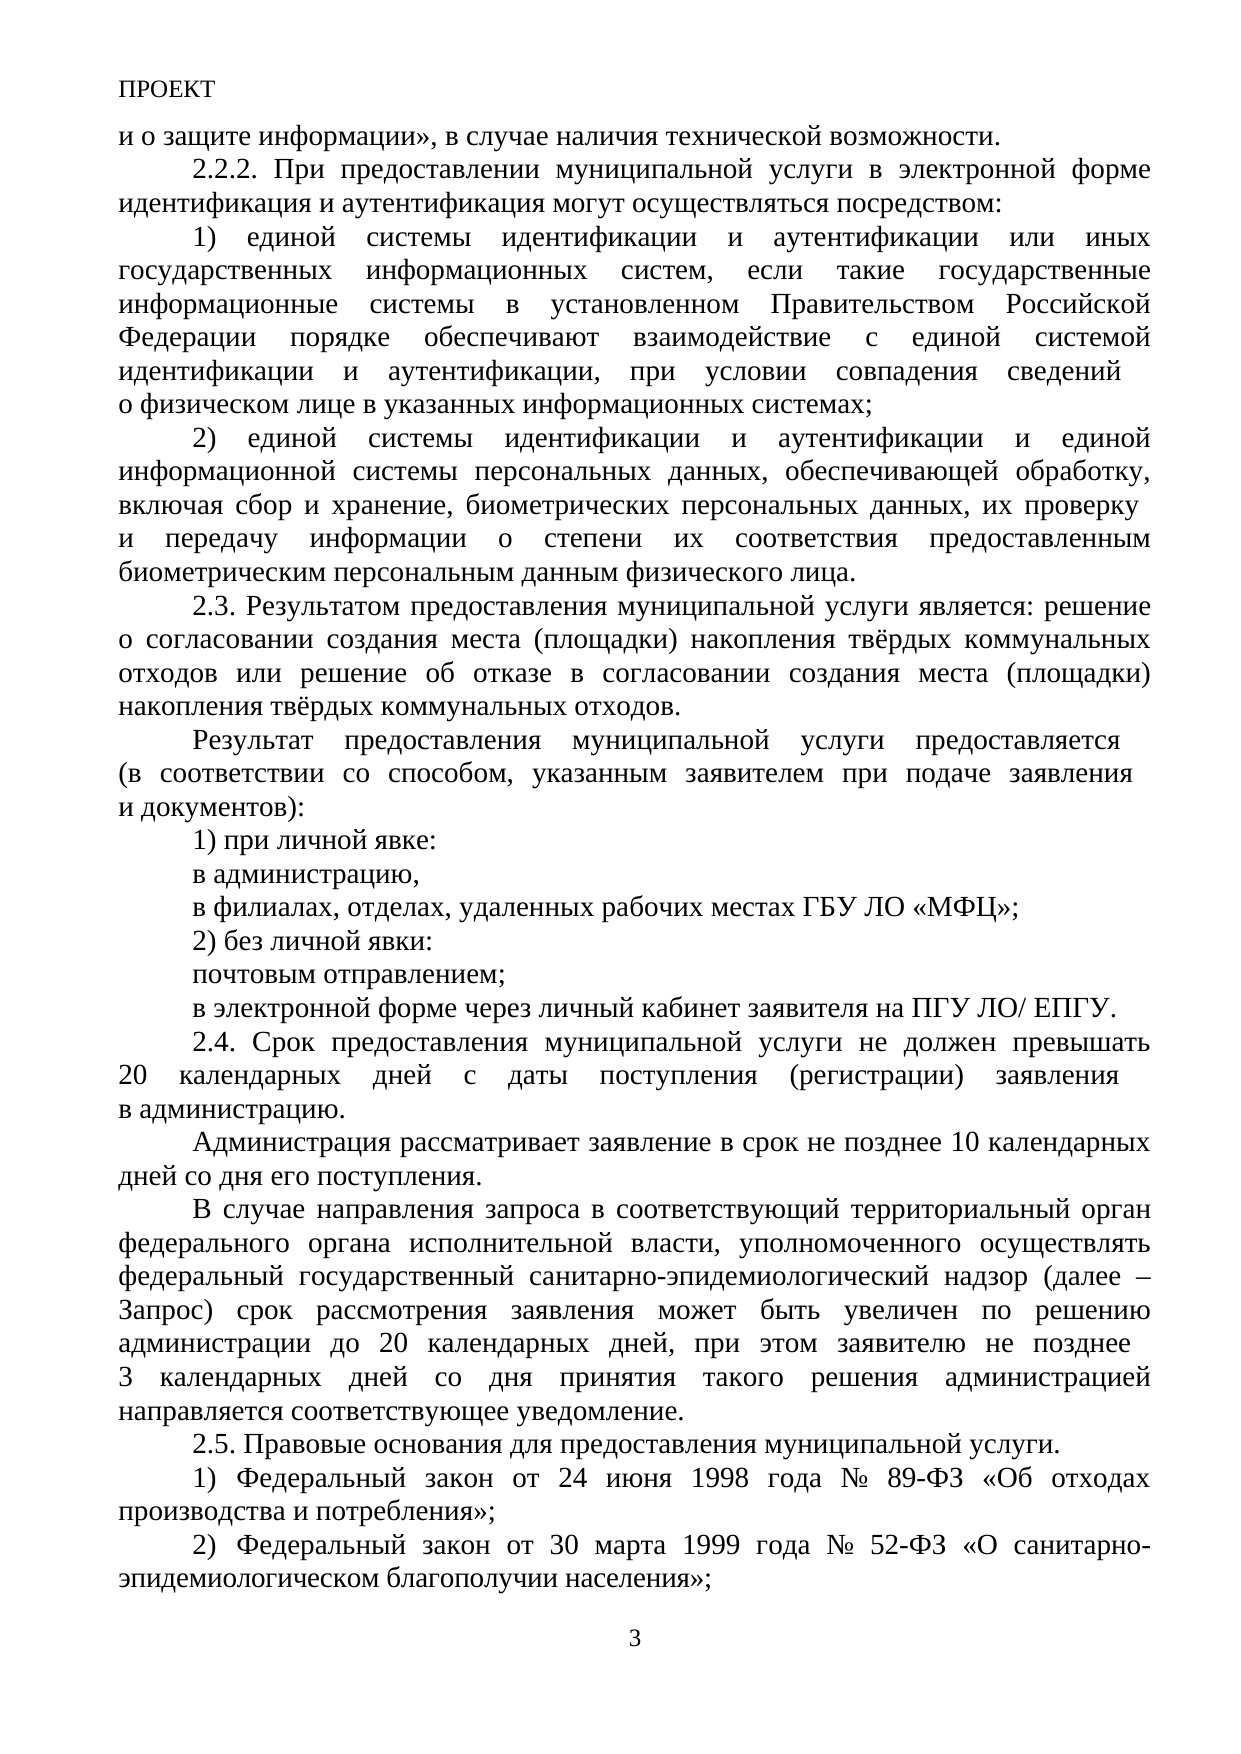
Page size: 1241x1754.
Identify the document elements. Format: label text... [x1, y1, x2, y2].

text 2) единой системы идентификации и аутентификации и единой информационной системы персональных данных, обеспечивающей обработку, включая сбор и хранение, биометрических персональных данных, их проверку и передачу информации о степени их соответствия предоставленным биометрическим персональным данным физического лица. [118, 420, 1152, 588]
text Результат предоставления муниципальной услуги предоставляется (в соответствии со способом, указанным заявителем при подаче заявления и документов): [118, 722, 1152, 822]
text 2.5. Правовые основания для предоставления муниципальной услуги. [118, 1426, 1152, 1460]
text 2.3. Результатом предоставления муниципальной услуги является: решение о согласовании создания места (площадки) накопления твёрдых коммунальных отходов или решение об отказе в согласовании создания места (площадки) накопления твёрдых коммунальных отходов. [118, 588, 1152, 722]
text в администрацию, [118, 856, 1152, 889]
text 1) при личной явке: [118, 822, 1152, 856]
text 2) без личной явки: [118, 923, 1152, 957]
text 1) единой системы идентификации и аутентификации или иных государственных информационных систем, если такие государственные информационные системы в установленном Правительством Российской Федерации порядке обеспечивают взаимодействие с единой системой идентификации и аутентификации, при условии совпадения сведений о физическом лице в указанных информационных системах; [118, 219, 1152, 420]
list Федеральный закон от 24 июня 1998 года № 89-ФЗ «Об отходах производства и потребления»; [118, 1460, 1152, 1527]
text Администрация рассматривает заявление в срок не позднее 10 календарных дней со дня его поступления. [118, 1124, 1152, 1191]
text 2.4. Срок предоставления муниципальной услуги не должен превышать 20 календарных дней с даты поступления (регистрации) заявления в администрацию. [118, 1024, 1152, 1124]
text 2.2.2. При предоставлении муниципальной услуги в электронной форме идентификация и аутентификация могут осуществляться посредством: [118, 152, 1152, 219]
text в электронной форме через личный кабинет заявителя на ПГУ ЛО/ ЕПГУ. [118, 990, 1152, 1024]
list Федеральный закон от 30 марта 1999 года № 52-ФЗ «О санитарно-эпидемиологическом благополучии населения»; [118, 1527, 1152, 1594]
text в филиалах, отделах, удаленных рабочих местах ГБУ ЛО «МФЦ»; [118, 889, 1152, 923]
text почтовым отправлением; [118, 957, 1152, 990]
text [118, 118, 1152, 152]
text В случае направления запроса в соответствующий территориальный орган федерального органа исполнительной власти, уполномоченного осуществлять федеральный государственный санитарно-эпидемиологический надзор (далее – Запрос) срок рассмотрения заявления может быть увеличен по решению администрации до 20 календарных дней, при этом заявителю не позднее 3 календарных дней со дня принятия такого решения администрацией направляется соответствующее уведомление. [118, 1191, 1152, 1426]
